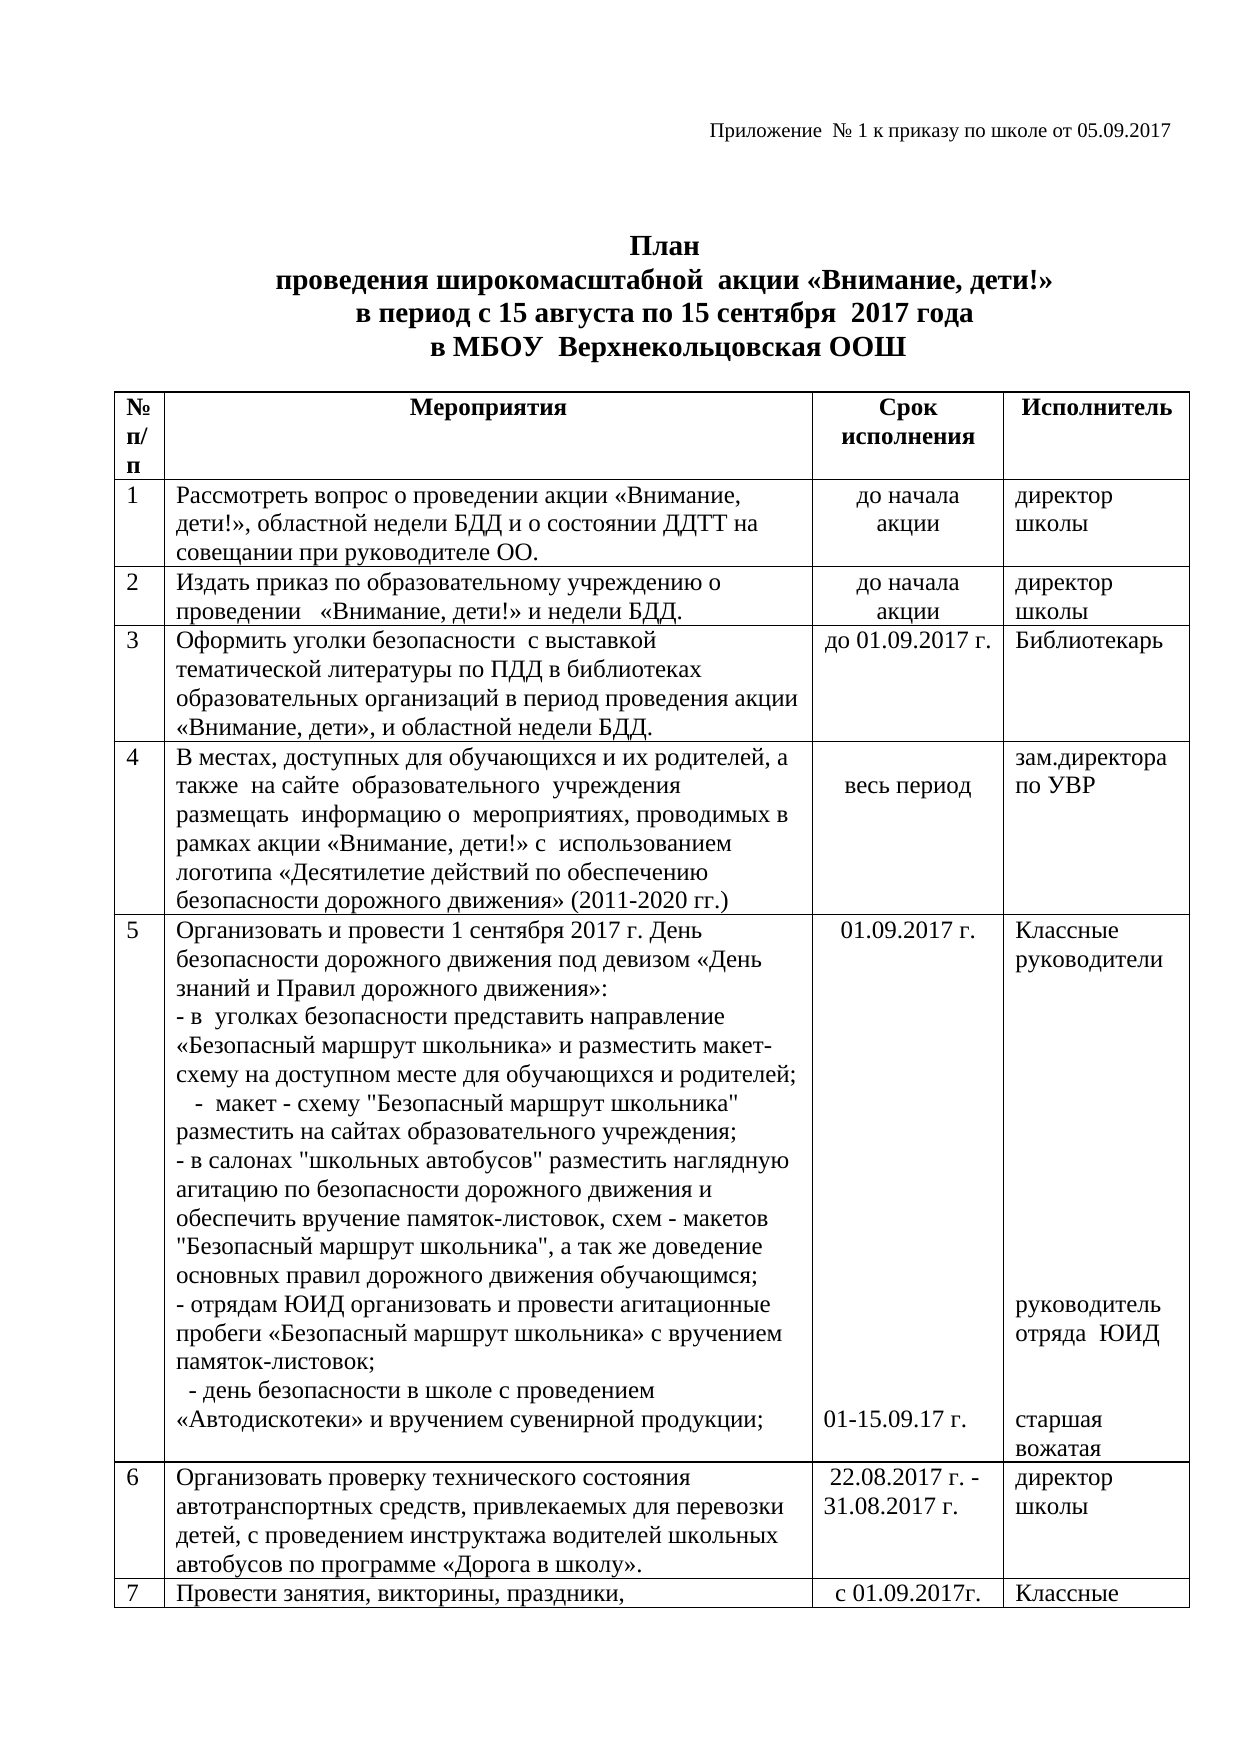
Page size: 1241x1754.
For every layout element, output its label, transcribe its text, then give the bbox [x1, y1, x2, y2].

table_header Срок исполнения [813, 393, 1003, 479]
table_cell Рассмотреть вопрос о проведении акции «Внимание, дети!», областной недели БДД и о состоянии ДДТТ на совещании при руководителе ОО. [165, 480, 812, 566]
table_cell 1 [115, 480, 164, 566]
table_cell до начала акции [813, 480, 1003, 566]
table_cell директор школы [1004, 1463, 1189, 1577]
text в МБОУ Верхнекольцовская ООШ [177, 329, 1152, 363]
table_cell Организовать проверку технического состояния автотранспортных средств, привлекаемых для перевозки детей, с проведением инструктажа водителей школьных автобусов по программе «Дорога в школу». [165, 1463, 812, 1577]
table_header № п/п [115, 393, 164, 479]
table_cell 7 [115, 1579, 164, 1607]
table_cell до 01.09.2017 г. [813, 626, 1003, 741]
table_cell директор школы [1004, 567, 1189, 624]
table_cell 6 [115, 1463, 164, 1577]
text Приложение № 1 к приказу по школе от 05.09.2017 [177, 118, 1171, 142]
table_cell 2 [115, 567, 164, 624]
table_cell директор школы [1004, 480, 1189, 566]
text План [177, 228, 1152, 262]
table_header Исполнитель [1004, 393, 1189, 479]
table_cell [1004, 1579, 1189, 1607]
text в период с 15 августа по 15 сентября 2017 года [177, 296, 1152, 329]
table_cell до начала акции [813, 567, 1003, 624]
table_cell Организовать и провести 1 сентября 2017 г. День безопасности дорожного движения под девизом «День знаний и Правил дорожного движения»: - в уголках безопасности представить направление «Безопасный маршрут школьника» и разместить макет-схему на доступном месте для обучающихся и родителей; - макет - схему "Безопасный маршрут школьника" разместить на сайтах образовательного учреждения; - в салонах "школьных автобусов" разместить наглядную агитацию по безопасности дорожного движения и обеспечить вручение памяток-листовок, схем - макетов "Безопасный маршрут школьника", а так же доведение основных правил дорожного движения обучающимся; - отрядам ЮИД организовать и провести агитационные пробеги «Безопасный маршрут школьника» с вручением памяток-листовок; - день безопасности в школе с проведением «Автодискотеки» и вручением сувенирной продукции; [165, 915, 812, 1461]
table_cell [813, 1579, 1003, 1607]
table_cell весь период [813, 742, 1003, 914]
table_cell Библиотекарь [1004, 626, 1189, 741]
table_cell 01.09.2017 г. 01-15.09.17 г. [813, 915, 1003, 1461]
table_cell Оформить уголки безопасности с выставкой тематической литературы по ПДД в библиотеках образовательных организаций в период проведения акции «Внимание, дети», и областной недели БДД. [165, 626, 812, 741]
table_cell Классные руководители руководитель отряда ЮИД старшая вожатая [1004, 915, 1189, 1461]
table_cell 5 [115, 915, 164, 1461]
table_cell 3 [115, 626, 164, 741]
table_cell 22.08.2017 г. - 31.08.2017 г. [813, 1463, 1003, 1577]
table_cell зам.директора по УВР [1004, 742, 1189, 914]
text проведения широкомасштабной акции «Внимание, дети!» [177, 262, 1152, 296]
table_cell В местах, доступных для обучающихся и их родителей, а также на сайте образовательного учреждения размещать информацию о мероприятиях, проводимых в рамках акции «Внимание, дети!» с использованием логотипа «Десятилетие действий по обеспечению безопасности дорожного движения» (2011-2020 гг.) [165, 742, 812, 914]
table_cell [165, 1579, 812, 1607]
table_cell 4 [115, 742, 164, 914]
table_cell Издать приказ по образовательному учреждению о проведении «Внимание, дети!» и недели БДД. [165, 567, 812, 624]
table_header Мероприятия [165, 393, 812, 479]
